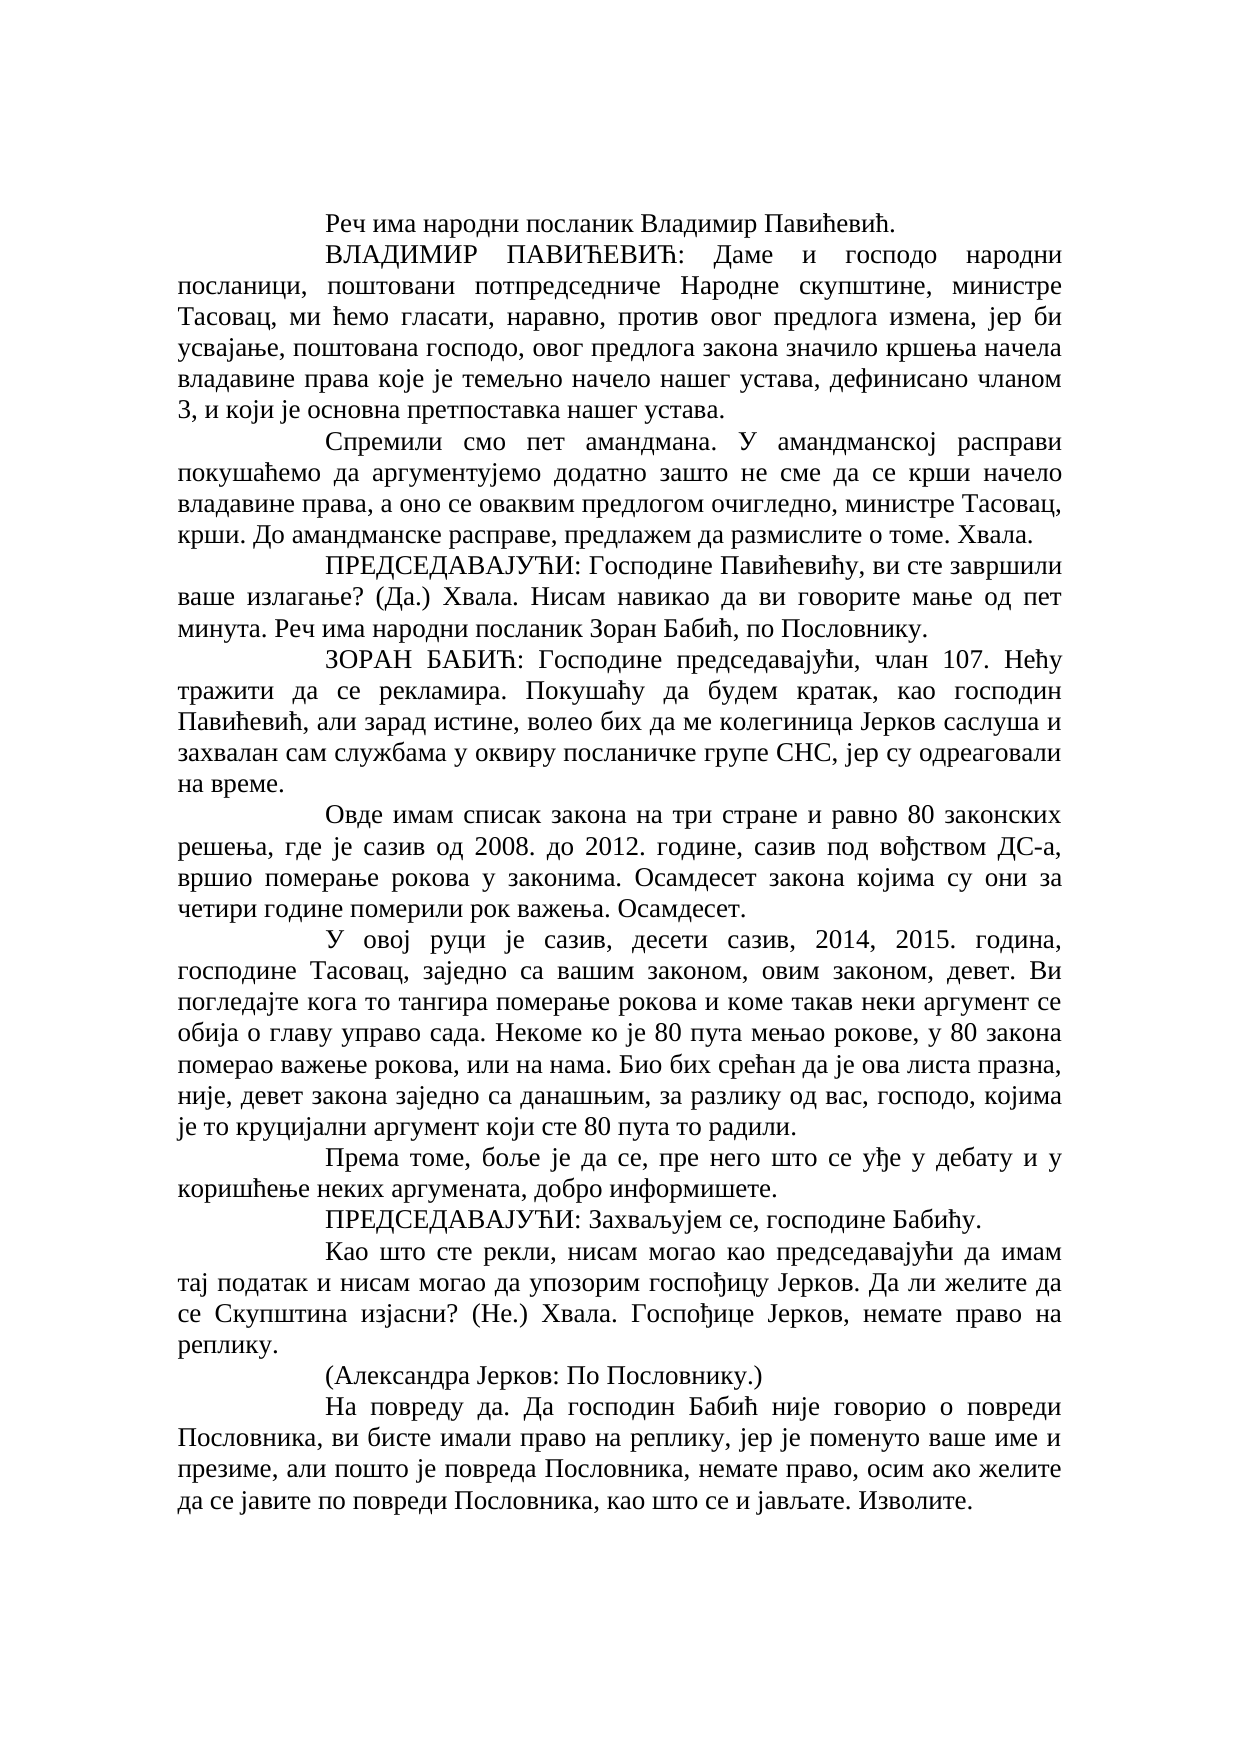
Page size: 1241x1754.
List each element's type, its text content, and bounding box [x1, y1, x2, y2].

text ЗОРАН БАБИЋ: Господине председавајући, члан 107. Нећу тражити да се рекламира. Покушаћу да будем кратак, као господин Павићевић, али зарад истине, волео бих да ме колегиница Јерков саслуша и захвалан сам службама у оквиру посланичке групе СНС, јер су одреаговали на време. [177, 643, 1063, 798]
text Реч има народни посланик Владимир Павићевић. [177, 207, 1063, 238]
text Овде имам списак закона на три стране и равно 80 законских решења, где је сазив од 2008. до 2012. године, сазив под вођством ДС-а, вршио померање рокова у законима. Осамдесет закона којима су они за четири године померили рок важења. Осамдесет. [177, 798, 1063, 923]
text На повреду да. Да господин Бабић није говорио о повреди Пословника, ви бисте имали право на реплику, јер је поменуто ваше име и презиме, али пошто је повреда Пословника, немате право, осим ако желите да се јавите по повреди Пословника, као што се и јављате. Изволите. [177, 1390, 1063, 1515]
text ВЛАДИМИР ПАВИЋЕВИЋ: Даме и господо народни посланици, поштовани потпредседниче Народне скупштине, министре Тасовац, ми ћемо гласати, наравно, против овог предлога измена, јер би усвајање, поштована господо, овог предлога закона значило кршења начела владавине права које је темељно начело нашег устава, дефинисано чланом 3, и који је основна претпоставка нашег устава. [177, 238, 1063, 425]
text Као што сте рекли, нисам могао као председавајући да имам тај податак и нисам могао да упозорим госпођицу Јерков. Да ли желите да се Скупштина изјасни? (Не.) Хвала. Госпођице Јерков, немате право на реплику. [177, 1234, 1063, 1359]
text ПРЕДСЕДАВАЈУЋИ: Захваљујем се, господине Бабићу. [177, 1203, 1063, 1234]
text Спремили смо пет амандмана. У амандманској расправи покушаћемо да аргументујемо додатно зашто не сме да се крши начело владавине права, а оно се оваквим предлогом очигледно, министре Тасовац, крши. До амандманске расправе, предлажем да размислите о томе. Хвала. [177, 425, 1063, 549]
text (Александра Јерков: По Пословнику.) [177, 1359, 1063, 1390]
text Према томе, боље је да се, пре него што се уђе у дебату и у коришћење неких аргумената, добро информишете. [177, 1141, 1063, 1203]
text У овој руци је сазив, десети сазив, 2014, 2015. година, господине Тасовац, заједно са вашим законом, овим законом, девет. Ви погледајте кога то тангира померање рокова и коме такав неки аргумент се обија о главу управо сада. Некоме ко је 80 пута мењао рокове, у 80 закона померао важење рокова, или на нама. Био бих срећан да је ова листа празна, није, девет закона заједно са данашњим, за разлику од вас, господо, којима је то круцијални аргумент који сте 80 пута то радили. [177, 923, 1063, 1141]
text ПРЕДСЕДАВАЈУЋИ: Господине Павићевићу, ви сте завршили ваше излагање? (Да.) Хвала. Нисам навикао да ви говорите мање од пет минута. Реч има народни посланик Зоран Бабић, по Пословнику. [177, 549, 1063, 643]
